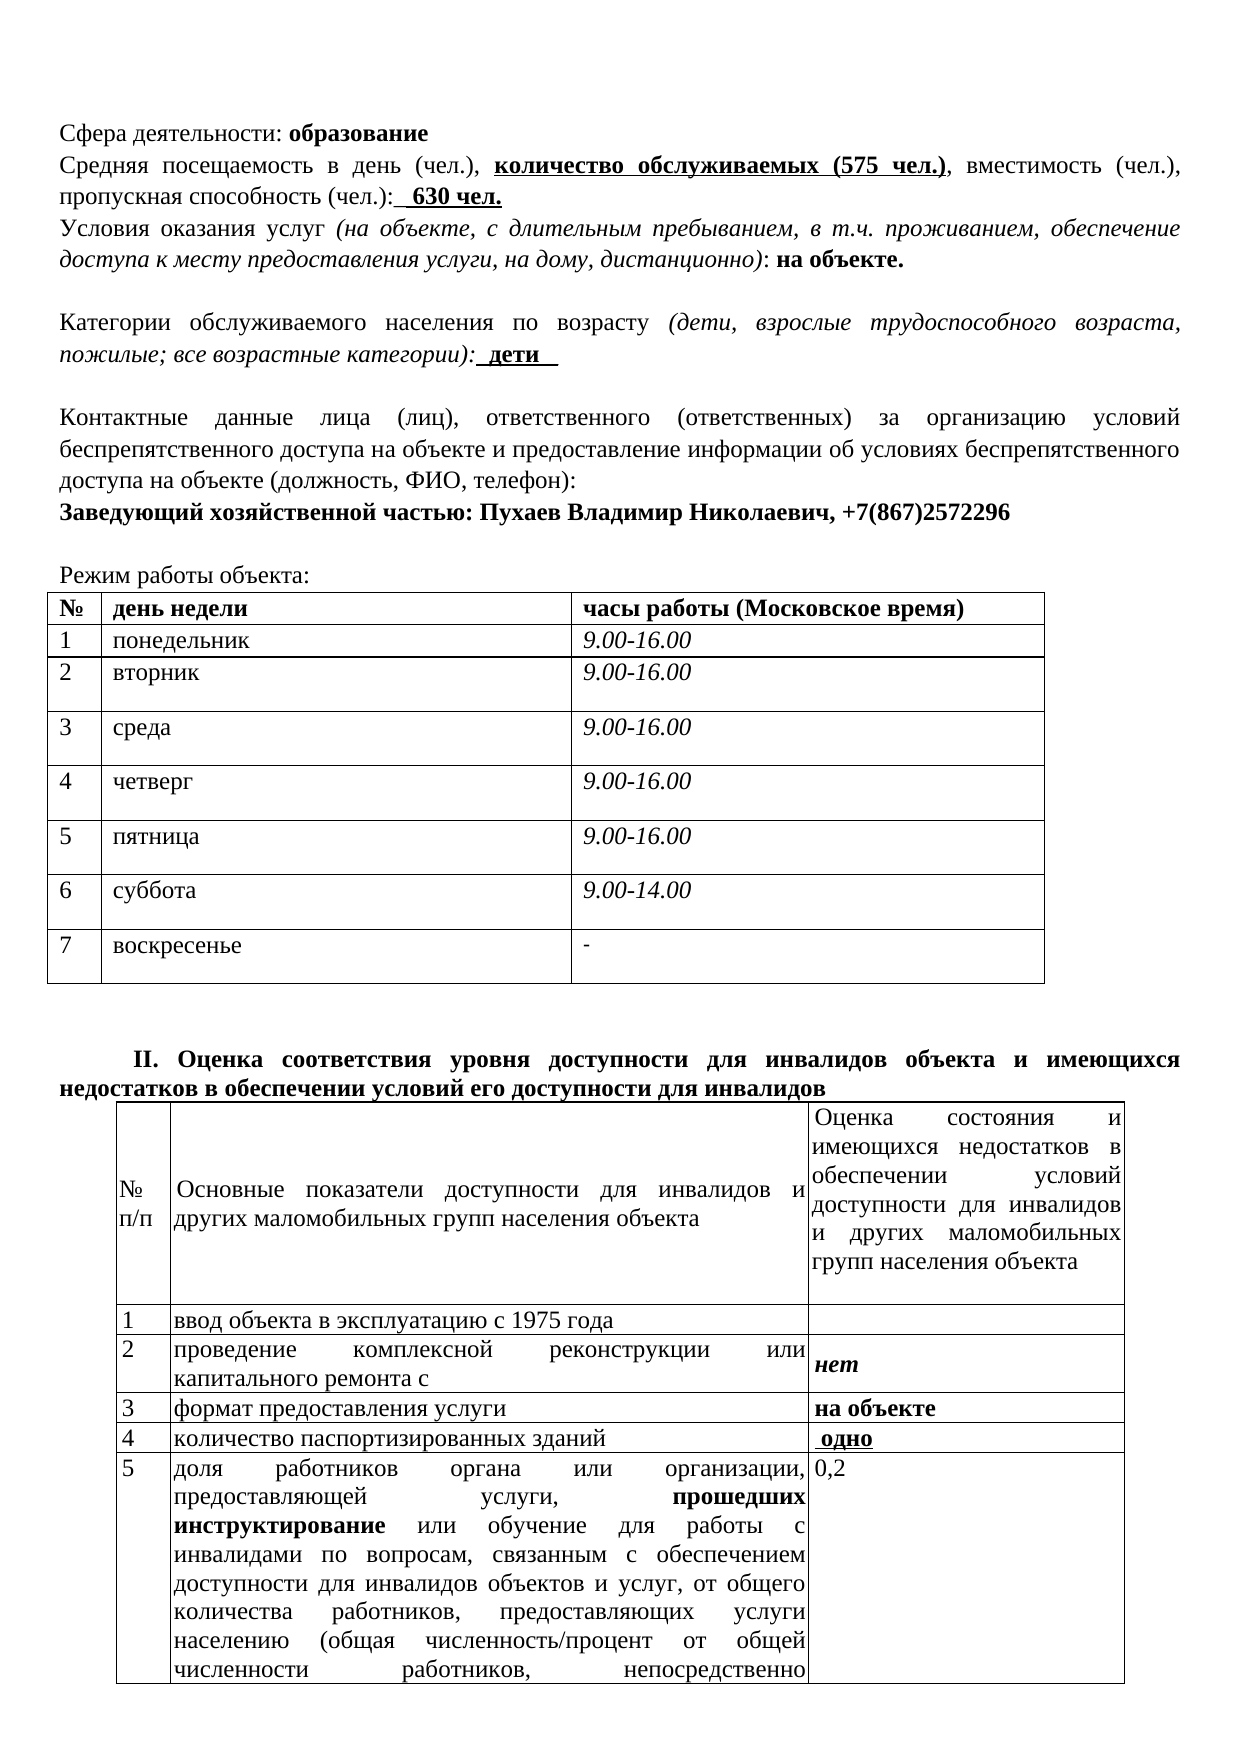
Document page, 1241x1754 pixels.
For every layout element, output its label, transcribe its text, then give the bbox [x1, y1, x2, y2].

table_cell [171, 1453, 808, 1683]
table_cell 9.00-16.00 [572, 625, 1044, 656]
table_cell пятница [102, 821, 571, 874]
table_cell 3 [117, 1393, 170, 1422]
table_cell 4 [48, 766, 101, 820]
table_cell суббота [102, 875, 571, 929]
table_cell 4 [117, 1423, 170, 1452]
table_cell 6 [48, 875, 101, 929]
table_cell 5 [48, 821, 101, 874]
table_cell на объекте [809, 1393, 1124, 1422]
table_cell воскресенье [102, 930, 571, 982]
table_cell 1 [117, 1305, 170, 1333]
text Заведующий хозяйственной частью: Пухаев Владимир Николаевич, +7(867)2572296 [59, 497, 1181, 526]
text Условия оказания услуг (на объекте, с длительным пребыванием, в т.ч. проживанием, обеспечение доступа к месту предоставления услуги, на дому, дистанционно): на объекте. [59, 213, 1181, 273]
table_cell 9.00-16.00 [572, 766, 1044, 820]
table_cell 1 [48, 625, 101, 656]
table_header часы работы (Московское время) [572, 593, 1044, 624]
text Режим работы объекта: [59, 560, 1181, 589]
table_cell 7 [48, 930, 101, 982]
table_cell количество паспортизированных зданий [171, 1423, 808, 1452]
table_cell формат предоставления услуги [171, 1393, 808, 1422]
table_cell среда [102, 712, 571, 765]
table_header Основные показатели доступности для инвалидов и других маломобильных групп населения объекта [171, 1103, 808, 1304]
table_cell [809, 1305, 1124, 1333]
table_cell нет [809, 1335, 1124, 1392]
table_cell 9.00-16.00 [572, 821, 1044, 874]
text Сфера деятельности: образование [59, 118, 1181, 147]
table_cell 3 [48, 712, 101, 765]
text Средняя посещаемость в день (чел.), количество обслуживаемых (575 чел.), вместимость (чел.), пропускная способность (чел.):_ 630 чел. [59, 150, 1181, 210]
table_header день недели [102, 593, 571, 624]
table_header № [48, 593, 101, 624]
table_cell 2 [48, 658, 101, 711]
table_cell проведение комплексной реконструкции или капитального ремонта с [171, 1335, 808, 1392]
table_cell 5 [117, 1453, 170, 1683]
text Контактные данные лица (лиц), ответственного (ответственных) за организацию условий беспрепятственного доступа на объекте и предоставление информации об условиях беспрепятственного доступа на объекте (должность, ФИО, телефон): [59, 402, 1181, 494]
table_cell вторник [102, 658, 571, 711]
table_cell 2 [117, 1335, 170, 1392]
table_cell одно [809, 1423, 1124, 1452]
table_cell ввод объекта в эксплуатацию с 1975 года [171, 1305, 808, 1333]
table_cell 9.00-16.00 [572, 712, 1044, 765]
table_cell - [572, 930, 1044, 982]
table_header Оценка состояния и имеющихся недостатков в обеспечении условий доступности для инвалидов и других маломобильных групп населения объекта [809, 1103, 1124, 1304]
table_cell 9.00-14.00 [572, 875, 1044, 929]
text Категории обслуживаемого населения по возрасту (дети, взрослые трудоспособного возраста, пожилые; все возрастные категории):_дети _ [59, 307, 1181, 368]
table_cell 0,2 [809, 1453, 1124, 1683]
table_cell четверг [102, 766, 571, 820]
table_header № п/п [117, 1103, 170, 1304]
table_cell 9.00-16.00 [572, 658, 1044, 711]
text II. Оценка соответствия уровня доступности для инвалидов объекта и имеющихся недостатков в обеспечении условий его доступности для инвалидов [59, 1044, 1181, 1101]
table_cell понедельник [102, 625, 571, 656]
